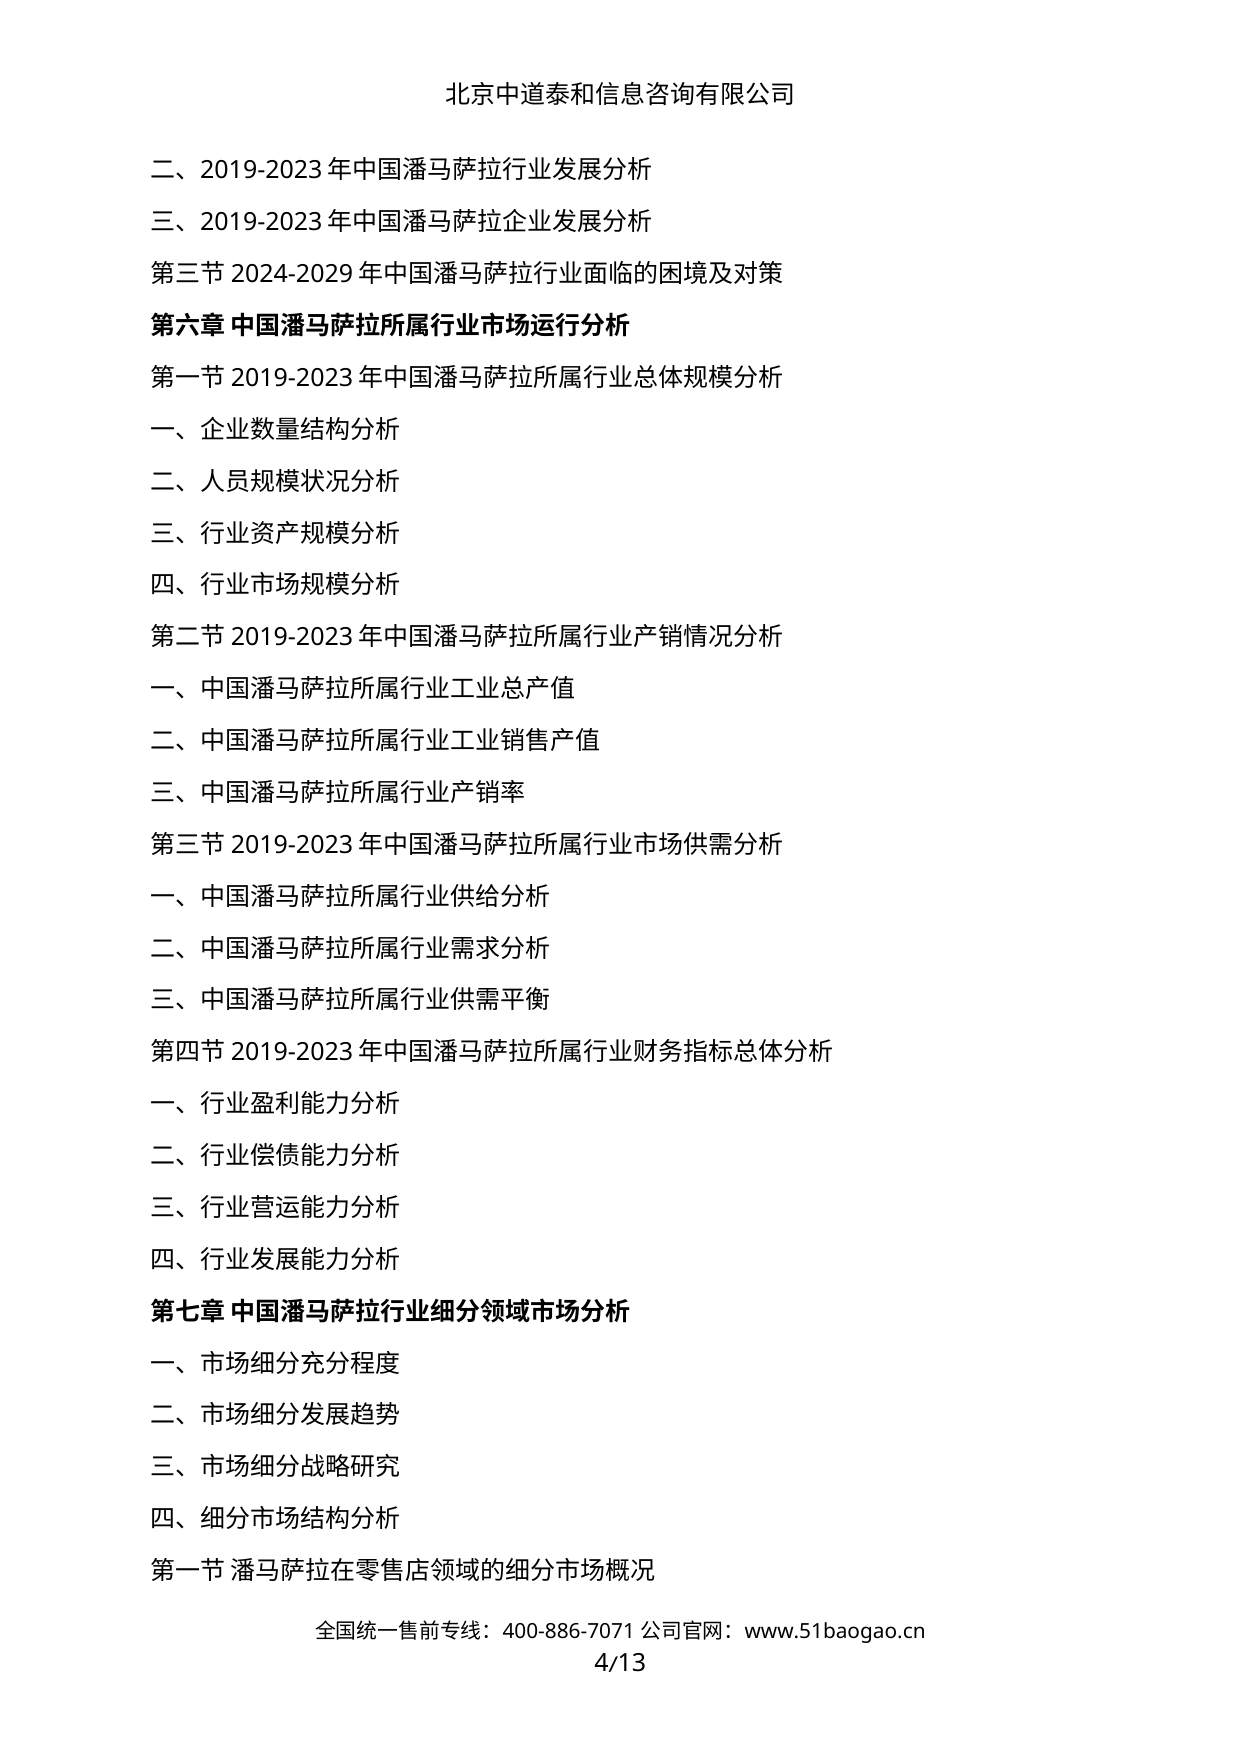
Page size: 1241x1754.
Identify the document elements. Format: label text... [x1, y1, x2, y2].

text 第三节 2024-2029年中国潘马萨拉行业面临的困境及对策 [150, 254, 1090, 290]
text 三、市场细分战略研究 [150, 1447, 1090, 1483]
text 四、细分市场结构分析 [150, 1499, 1090, 1535]
text 第三节 2019-2023年中国潘马萨拉所属行业市场供需分析 [150, 824, 1090, 861]
text 三、中国潘马萨拉所属行业供需平衡 [150, 980, 1090, 1016]
text 四、行业市场规模分析 [150, 565, 1090, 601]
text 一、中国潘马萨拉所属行业工业总产值 [150, 669, 1090, 705]
text 三、行业营运能力分析 [150, 1187, 1090, 1224]
text 第一节 潘马萨拉在零售店领域的细分市场概况 [150, 1551, 1090, 1587]
text 一、中国潘马萨拉所属行业供给分析 [150, 876, 1090, 912]
text 三、中国潘马萨拉所属行业产销率 [150, 772, 1090, 809]
text 三、2019-2023年中国潘马萨拉企业发展分析 [150, 202, 1090, 238]
text 一、市场细分充分程度 [150, 1343, 1090, 1379]
text 二、2019-2023年中国潘马萨拉行业发展分析 [150, 150, 1090, 186]
text 一、企业数量结构分析 [150, 409, 1090, 446]
text 二、中国潘马萨拉所属行业需求分析 [150, 928, 1090, 964]
text 二、人员规模状况分析 [150, 461, 1090, 497]
text 第六章 中国潘马萨拉所属行业市场运行分析 [150, 306, 1090, 342]
text 一、行业盈利能力分析 [150, 1084, 1090, 1120]
text 第一节 2019-2023年中国潘马萨拉所属行业总体规模分析 [150, 357, 1090, 394]
text 三、行业资产规模分析 [150, 513, 1090, 549]
text 第四节 2019-2023年中国潘马萨拉所属行业财务指标总体分析 [150, 1032, 1090, 1068]
text 第七章 中国潘马萨拉行业细分领域市场分析 [150, 1291, 1090, 1327]
text 四、行业发展能力分析 [150, 1239, 1090, 1276]
text 二、行业偿债能力分析 [150, 1136, 1090, 1172]
text 二、市场细分发展趋势 [150, 1395, 1090, 1431]
text 二、中国潘马萨拉所属行业工业销售产值 [150, 721, 1090, 757]
text 第二节 2019-2023年中国潘马萨拉所属行业产销情况分析 [150, 617, 1090, 653]
